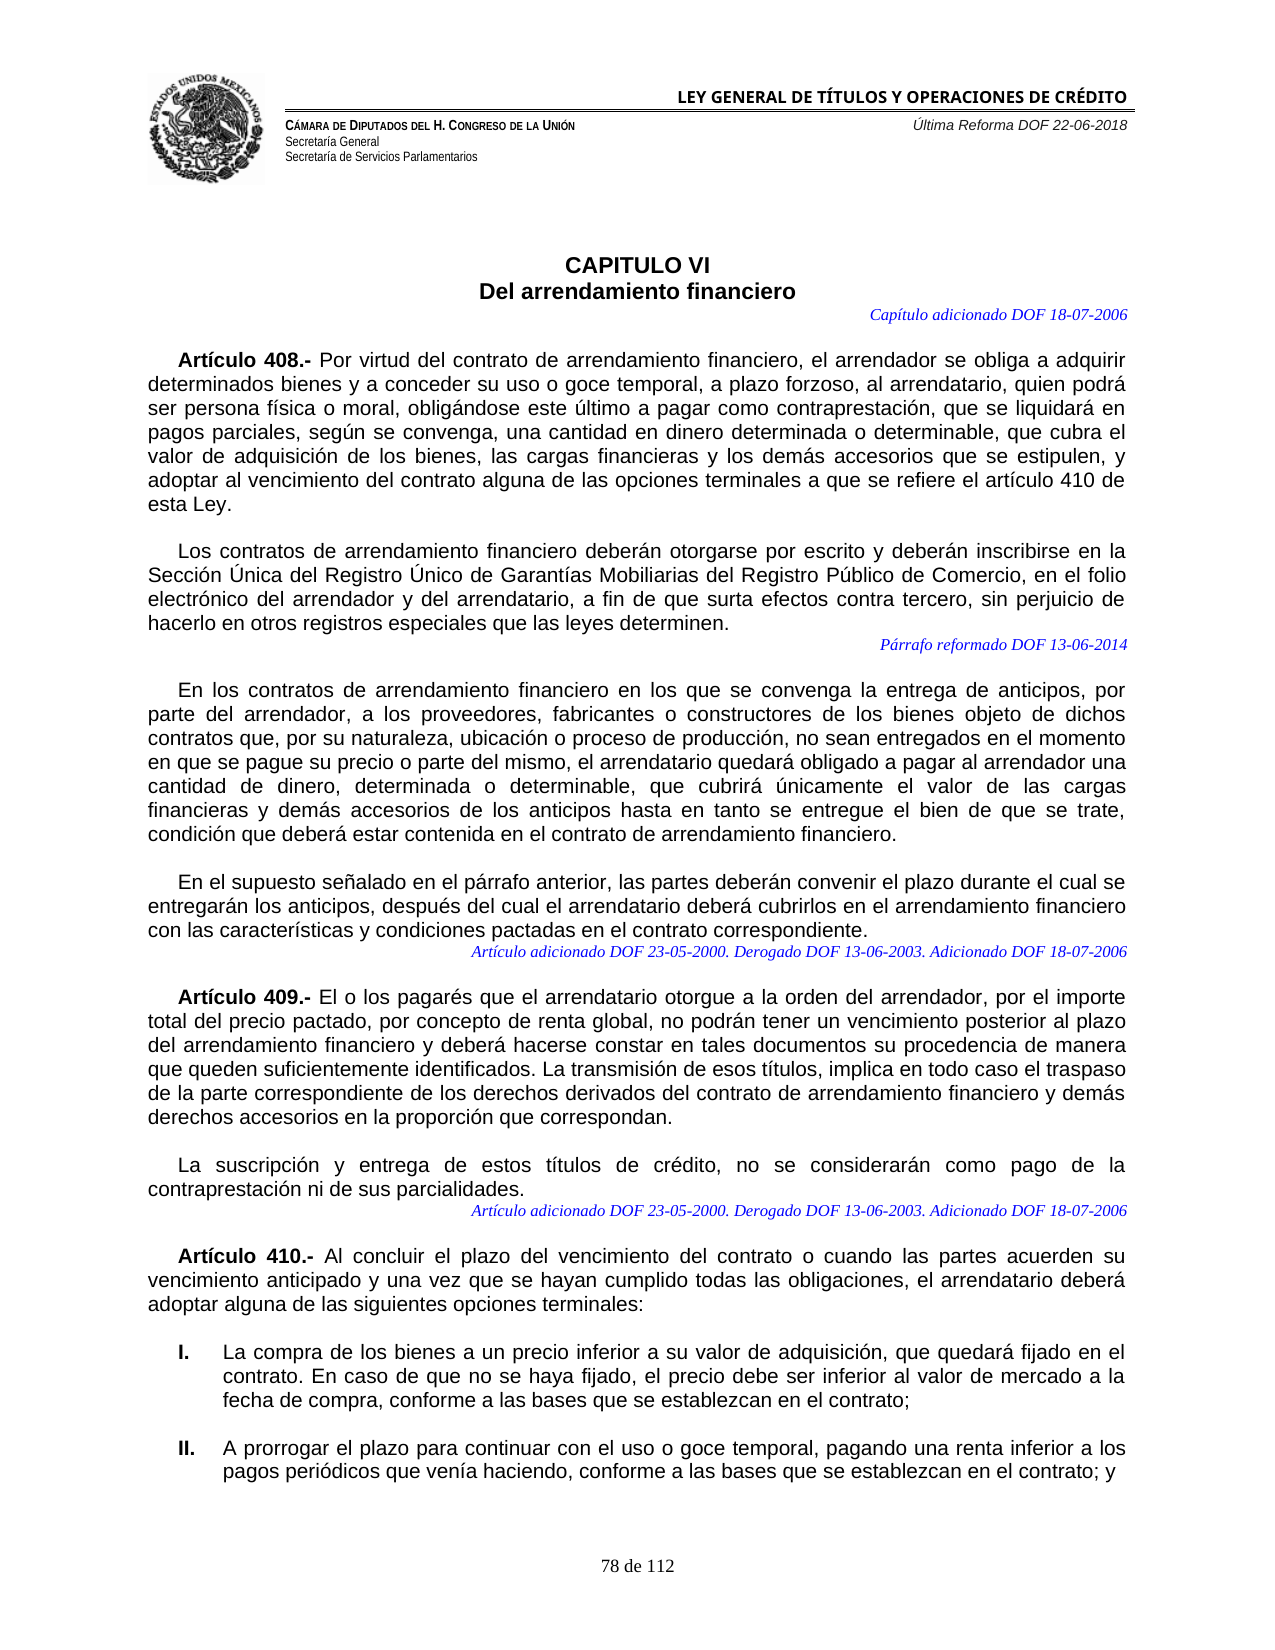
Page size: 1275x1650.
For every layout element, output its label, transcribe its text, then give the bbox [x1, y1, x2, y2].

text Artículo adicionado DOF 23-05-2000. Derogado DOF 13-06-2003. Adicionado DOF 18-07-2006 [148, 942, 1127, 961]
text CAPITULO VI [148, 252, 1127, 278]
text Artículo 409.- El o los pagarés que el arrendatario otorgue a la orden del arrendador, por el importe total del precio pactado, por concepto de renta global, no podrán tener un vencimiento posterior al plazo del arrendamiento financiero y deberá hacerse constar en tales documentos su procedencia de manera que queden suficientemente identificados. La transmisión de esos títulos, implica en todo caso el traspaso de la parte correspondiente de los derechos derivados del contrato de arrendamiento financiero y demás derechos accesorios en la proporción que correspondan. [148, 985, 1127, 1129]
text Artículo 408.- Por virtud del contrato de arrendamiento financiero, el arrendador se obliga a adquirir determinados bienes y a conceder su uso o goce temporal, a plazo forzoso, al arrendatario, quien podrá ser persona física o moral, obligándose este último a pagar como contraprestación, que se liquidará en pagos parciales, según se convenga, una cantidad en dinero determinada o determinable, que cubra el valor de adquisición de los bienes, las cargas financieras y los demás accesorios que se estipulen, y adoptar al vencimiento del contrato alguna de las opciones terminales a que se refiere el artículo 410 de esta Ley. [148, 348, 1127, 515]
text I. La compra de los bienes a un precio inferior a su valor de adquisición, que quedará fijado en el contrato. En caso de que no se haya fijado, el precio debe ser inferior al valor de mercado a la fecha de compra, conforme a las bases que se establezcan en el contrato; [178, 1339, 1127, 1411]
text La suscripción y entrega de estos títulos de crédito, no se considerarán como pago de la contraprestación ni de sus parcialidades. [148, 1153, 1127, 1201]
text Los contratos de arrendamiento financiero deberán otorgarse por escrito y deberán inscribirse en la Sección Única del Registro Único de Garantías Mobiliarias del Registro Público de Comercio, en el folio electrónico del arrendador y del arrendatario, a fin de que surta efectos contra tercero, sin perjuicio de hacerlo en otros registros especiales que las leyes determinen. [148, 539, 1127, 635]
text Del arrendamiento financiero [148, 278, 1127, 304]
text II. A prorrogar el plazo para continuar con el uso o goce temporal, pagando una renta inferior a los pagos periódicos que venía haciendo, conforme a las bases que se establezcan en el contrato; y [178, 1435, 1127, 1483]
text En los contratos de arrendamiento financiero en los que se convenga la entrega de anticipos, por parte del arrendador, a los proveedores, fabricantes o constructores de los bienes objeto de dichos contratos que, por su naturaleza, ubicación o proceso de producción, no sean entregados en el momento en que se pague su precio o parte del mismo, el arrendatario quedará obligado a pagar al arrendador una cantidad de dinero, determinada o determinable, que cubrirá únicamente el valor de las cargas financieras y demás accesorios de los anticipos hasta en tanto se entregue el bien de que se trate, condición que deberá estar contenida en el contrato de arrendamiento financiero. [148, 678, 1127, 846]
text Capítulo adicionado DOF 18-07-2006 [148, 304, 1127, 324]
text Párrafo reformado DOF 13-06-2014 [148, 635, 1127, 654]
text Artículo adicionado DOF 23-05-2000. Derogado DOF 13-06-2003. Adicionado DOF 18-07-2006 [148, 1201, 1127, 1220]
text Artículo 410.- Al concluir el plazo del vencimiento del contrato o cuando las partes acuerden su vencimiento anticipado y una vez que se hayan cumplido todas las obligaciones, el arrendatario deberá adoptar alguna de las siguientes opciones terminales: [148, 1244, 1127, 1316]
text En el supuesto señalado en el párrafo anterior, las partes deberán convenir el plazo durante el cual se entregarán los anticipos, después del cual el arrendatario deberá cubrirlos en el arrendamiento financiero con las características y condiciones pactadas en el contrato correspondiente. [148, 870, 1127, 942]
